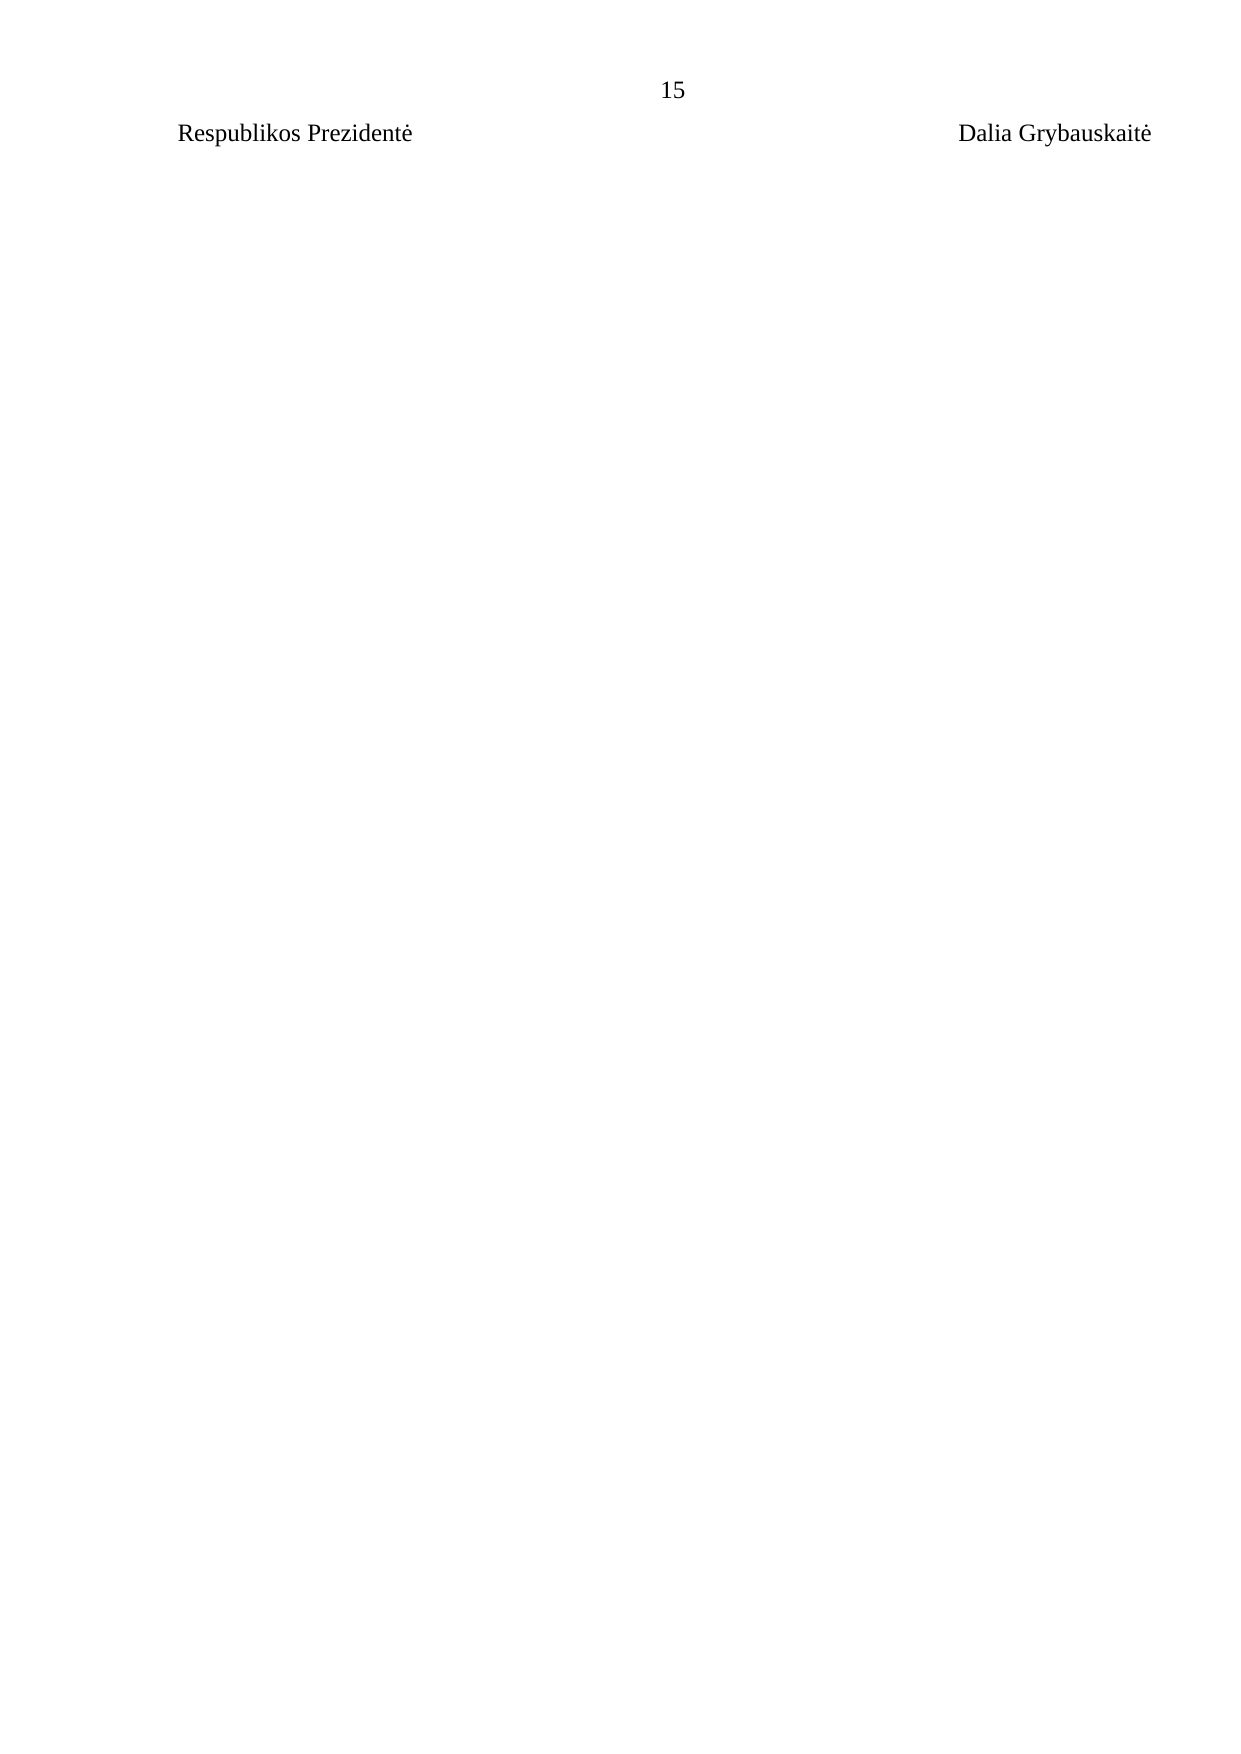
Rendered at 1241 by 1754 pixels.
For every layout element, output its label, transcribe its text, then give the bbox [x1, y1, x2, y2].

text Respublikos Prezidentė Dalia Grybauskaitė [177, 118, 1152, 147]
